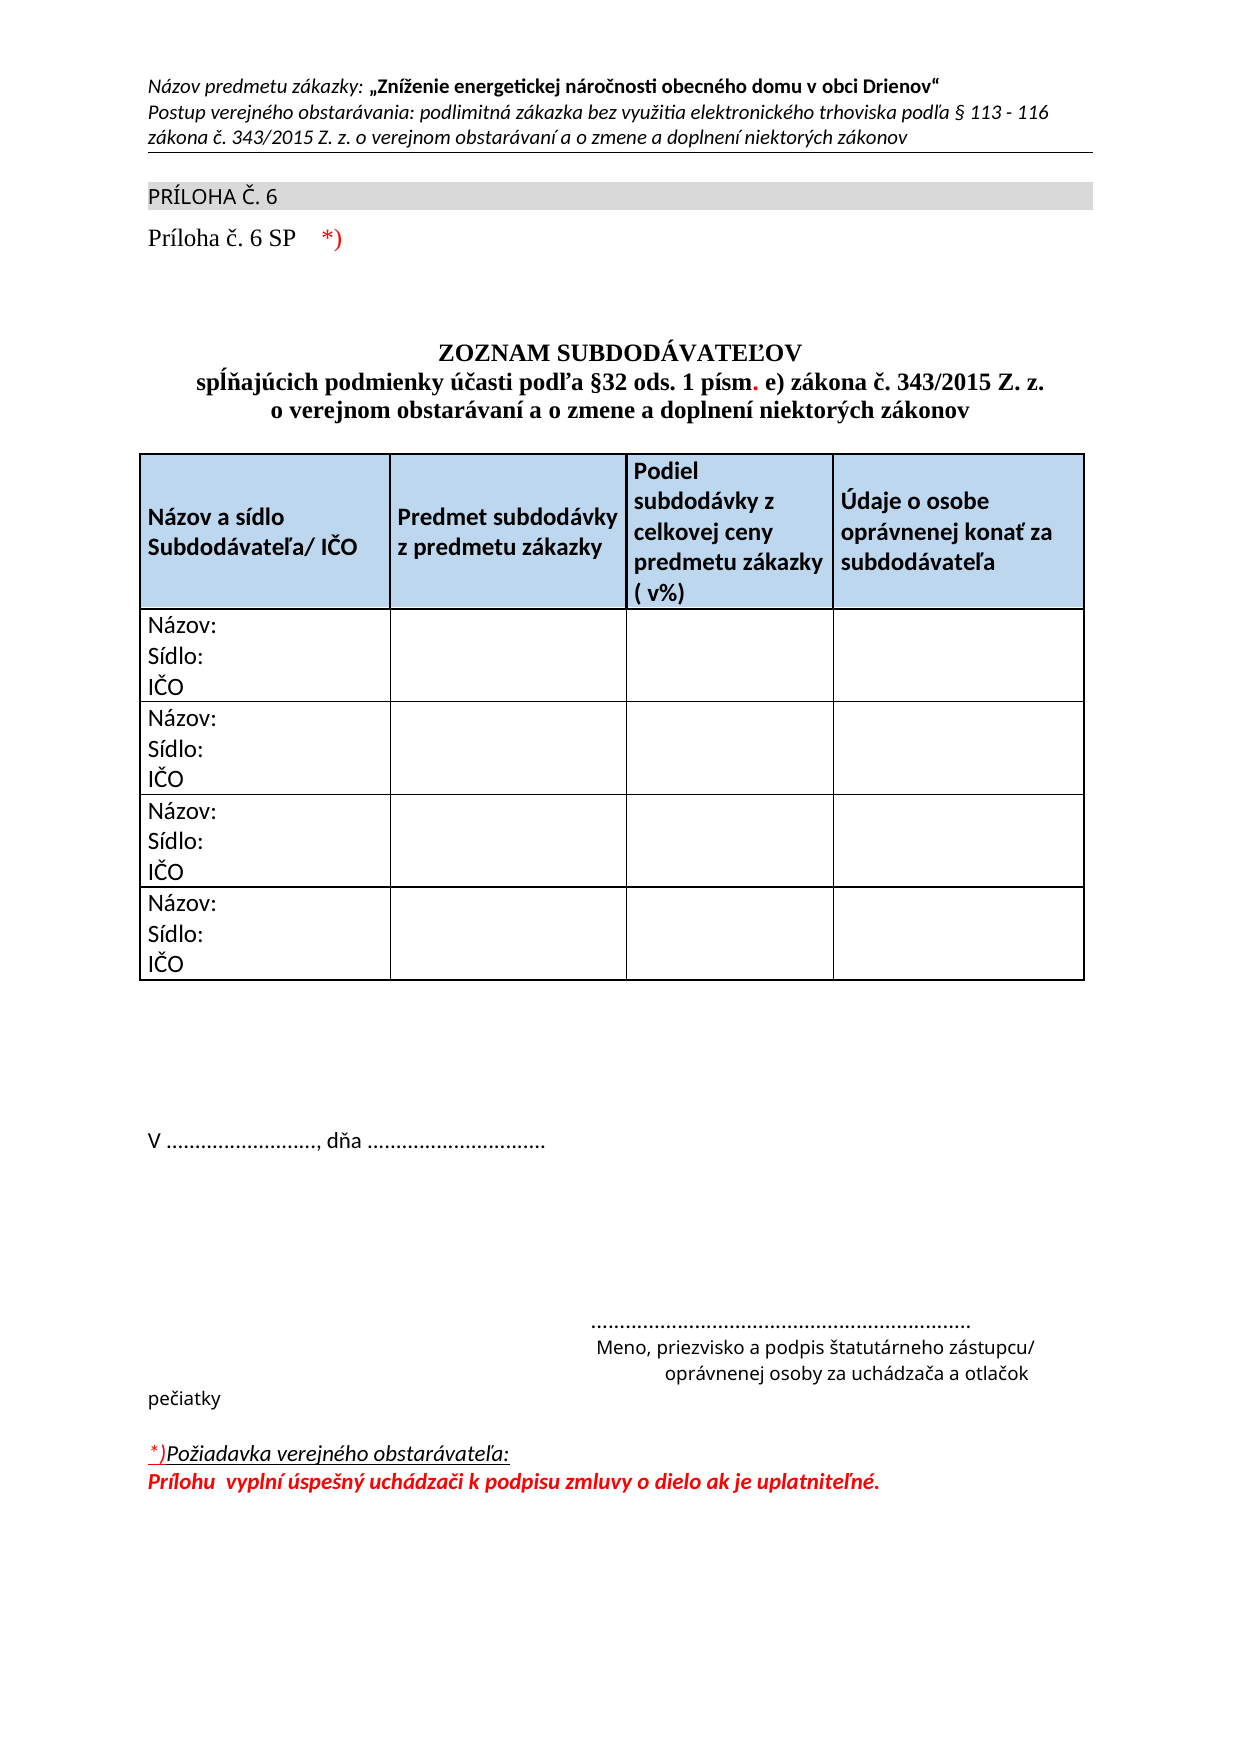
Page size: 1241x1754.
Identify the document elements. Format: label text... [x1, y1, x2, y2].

text V .........................., dňa ............................... [148, 1099, 1091, 1161]
text spĺňajúcich podmienky účasti podľa §32 ods. 1 písm. e) zákona č. 343/2015 Z. z. o verejnom obstarávaní a o zmene a doplnení niektorých zákonov [148, 367, 1093, 424]
table_cell Názov: Sídlo: IČO [141, 702, 390, 794]
table_cell Názov: Sídlo: IČO [141, 795, 390, 886]
text prÍloha č. 6 [148, 182, 1093, 210]
table_cell [391, 888, 626, 979]
table_header Predmet subdodávky z predmetu zákazky [391, 455, 625, 607]
text .................................................................. [148, 1306, 1093, 1334]
table_cell [391, 795, 626, 886]
text oprávnenej osoby za uchádzača a otlačok pečiatky [148, 1360, 1093, 1411]
text Meno, priezvisko a podpis štatutárneho zástupcu/ [591, 1334, 1093, 1360]
table_header Názov a sídlo Subdodávateľa/ IČO [141, 455, 389, 607]
table_header Údaje o osobe oprávnenej konať za subdodávateľa [834, 455, 1083, 607]
text Prílohu vyplní úspešný uchádzači k podpisu zmluvy o dielo ak je uplatniteľné. [148, 1467, 1093, 1496]
table_cell Názov: Sídlo: IČO [141, 888, 390, 979]
table_cell [627, 702, 833, 794]
table_cell [834, 702, 1083, 794]
text *)Požiadavka verejného obstarávateľa: [148, 1439, 1093, 1467]
table_cell [391, 610, 626, 701]
table_header Podiel subdodávky z celkovej ceny predmetu zákazky ( v%) [628, 455, 832, 607]
table_cell [627, 610, 833, 701]
table_cell Názov: Sídlo: IČO [141, 610, 390, 701]
table_cell [627, 888, 833, 979]
table_cell [834, 610, 1083, 701]
table_cell [391, 702, 626, 794]
table_cell [834, 795, 1083, 886]
text Príloha č. 6 SP *) [148, 223, 1093, 252]
table_cell [627, 795, 833, 886]
text ZOZNAM SUBDODÁVATEĽOV [148, 338, 1093, 367]
table_cell [834, 888, 1083, 979]
